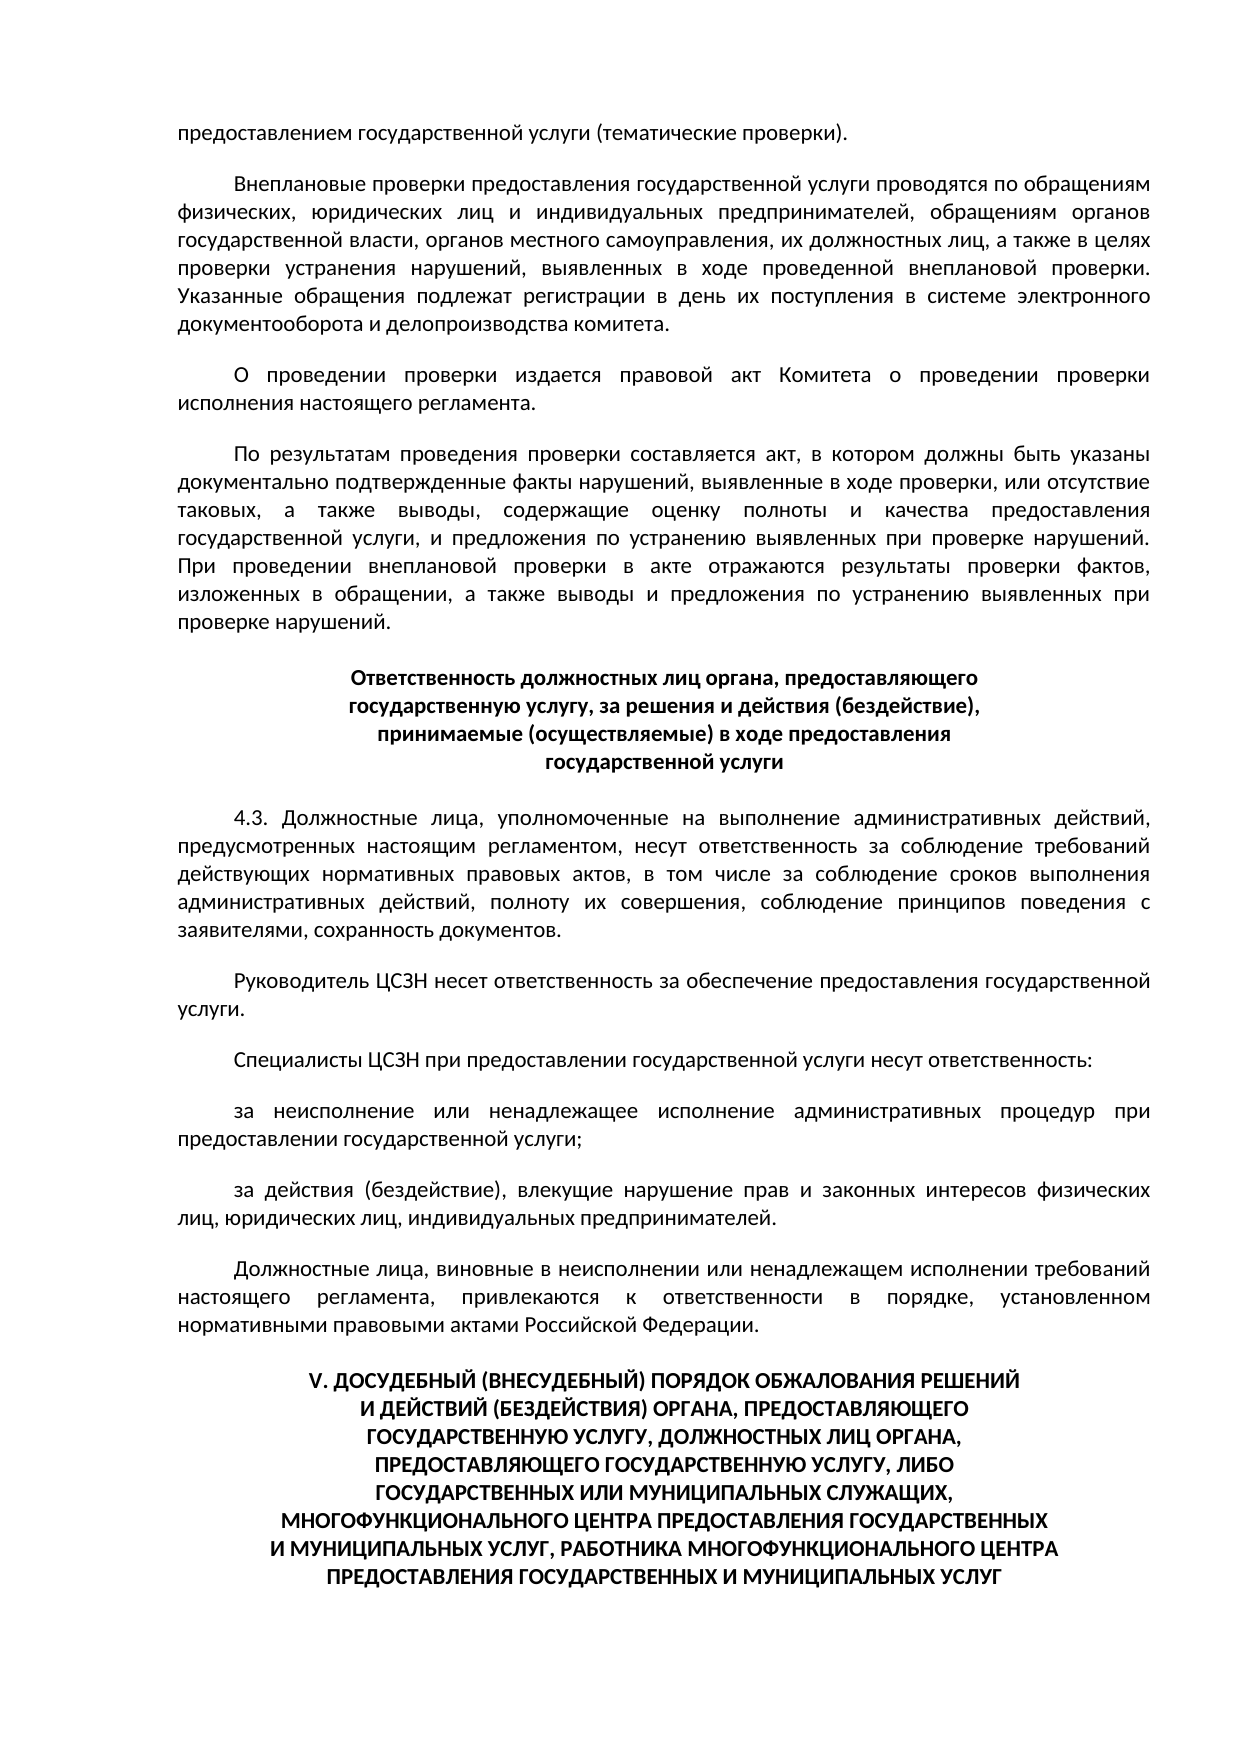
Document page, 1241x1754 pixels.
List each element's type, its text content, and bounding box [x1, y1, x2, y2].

text Руководитель ЦСЗН несет ответственность за обеспечение предоставления государственной услуги. [177, 966, 1152, 1022]
text 4.3. Должностные лица, уполномоченные на выполнение административных действий, предусмотренных настоящим регламентом, несут ответственность за соблюдение требований действующих нормативных правовых актов, в том числе за соблюдение сроков выполнения административных действий, полноту их совершения, соблюдение принципов поведения с заявителями, сохранность документов. [177, 803, 1152, 943]
title ГОСУДАРСТВЕННУЮ УСЛУГУ, ДОЛЖНОСТНЫХ ЛИЦ ОРГАНА, [177, 1422, 1152, 1450]
text О проведении проверки издается правовой акт Комитета о проведении проверки исполнения настоящего регламента. [177, 360, 1152, 416]
title Ответственность должностных лиц органа, предоставляющего [177, 663, 1152, 691]
title И ДЕЙСТВИЙ (БЕЗДЕЙСТВИЯ) ОРГАНА, ПРЕДОСТАВЛЯЮЩЕГО [177, 1394, 1152, 1422]
text По результатам проведения проверки составляется акт, в котором должны быть указаны документально подтвержденные факты нарушений, выявленные в ходе проверки, или отсутствие таковых, а также выводы, содержащие оценку полноты и качества предоставления государственной услуги, и предложения по устранению выявленных при проверке нарушений. При проведении внеплановой проверки в акте отражаются результаты проверки фактов, изложенных в обращении, а также выводы и предложения по устранению выявленных при проверке нарушений. [177, 439, 1152, 635]
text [177, 118, 1152, 146]
title ПРЕДОСТАВЛЕНИЯ ГОСУДАРСТВЕННЫХ И МУНИЦИПАЛЬНЫХ УСЛУГ [177, 1562, 1152, 1590]
text Должностные лица, виновные в неисполнении или ненадлежащем исполнении требований настоящего регламента, привлекаются к ответственности в порядке, установленном нормативными правовыми актами Российской Федерации. [177, 1254, 1152, 1338]
title И МУНИЦИПАЛЬНЫХ УСЛУГ, РАБОТНИКА МНОГОФУНКЦИОНАЛЬНОГО ЦЕНТРА [177, 1534, 1152, 1562]
text за неисполнение или ненадлежащее исполнение административных процедур при предоставлении государственной услуги; [177, 1096, 1152, 1152]
title V. ДОСУДЕБНЫЙ (ВНЕСУДЕБНЫЙ) ПОРЯДОК ОБЖАЛОВАНИЯ РЕШЕНИЙ [177, 1366, 1152, 1394]
title ПРЕДОСТАВЛЯЮЩЕГО ГОСУДАРСТВЕННУЮ УСЛУГУ, ЛИБО [177, 1450, 1152, 1478]
text за действия (бездействие), влекущие нарушение прав и законных интересов физических лиц, юридических лиц, индивидуальных предпринимателей. [177, 1175, 1152, 1231]
title государственную услугу, за решения и действия (бездействие), [177, 691, 1152, 719]
title принимаемые (осуществляемые) в ходе предоставления [177, 719, 1152, 747]
text Специалисты ЦСЗН при предоставлении государственной услуги несут ответственность: [177, 1045, 1152, 1073]
text Внеплановые проверки предоставления государственной услуги проводятся по обращениям физических, юридических лиц и индивидуальных предпринимателей, обращениям органов государственной власти, органов местного самоуправления, их должностных лиц, а также в целях проверки устранения нарушений, выявленных в ходе проведенной внеплановой проверки. Указанные обращения подлежат регистрации в день их поступления в системе электронного документооборота и делопроизводства комитета. [177, 169, 1152, 337]
title ГОСУДАРСТВЕННЫХ ИЛИ МУНИЦИПАЛЬНЫХ СЛУЖАЩИХ, [177, 1478, 1152, 1506]
title МНОГОФУНКЦИОНАЛЬНОГО ЦЕНТРА ПРЕДОСТАВЛЕНИЯ ГОСУДАРСТВЕННЫХ [177, 1506, 1152, 1534]
title государственной услуги [177, 747, 1152, 775]
